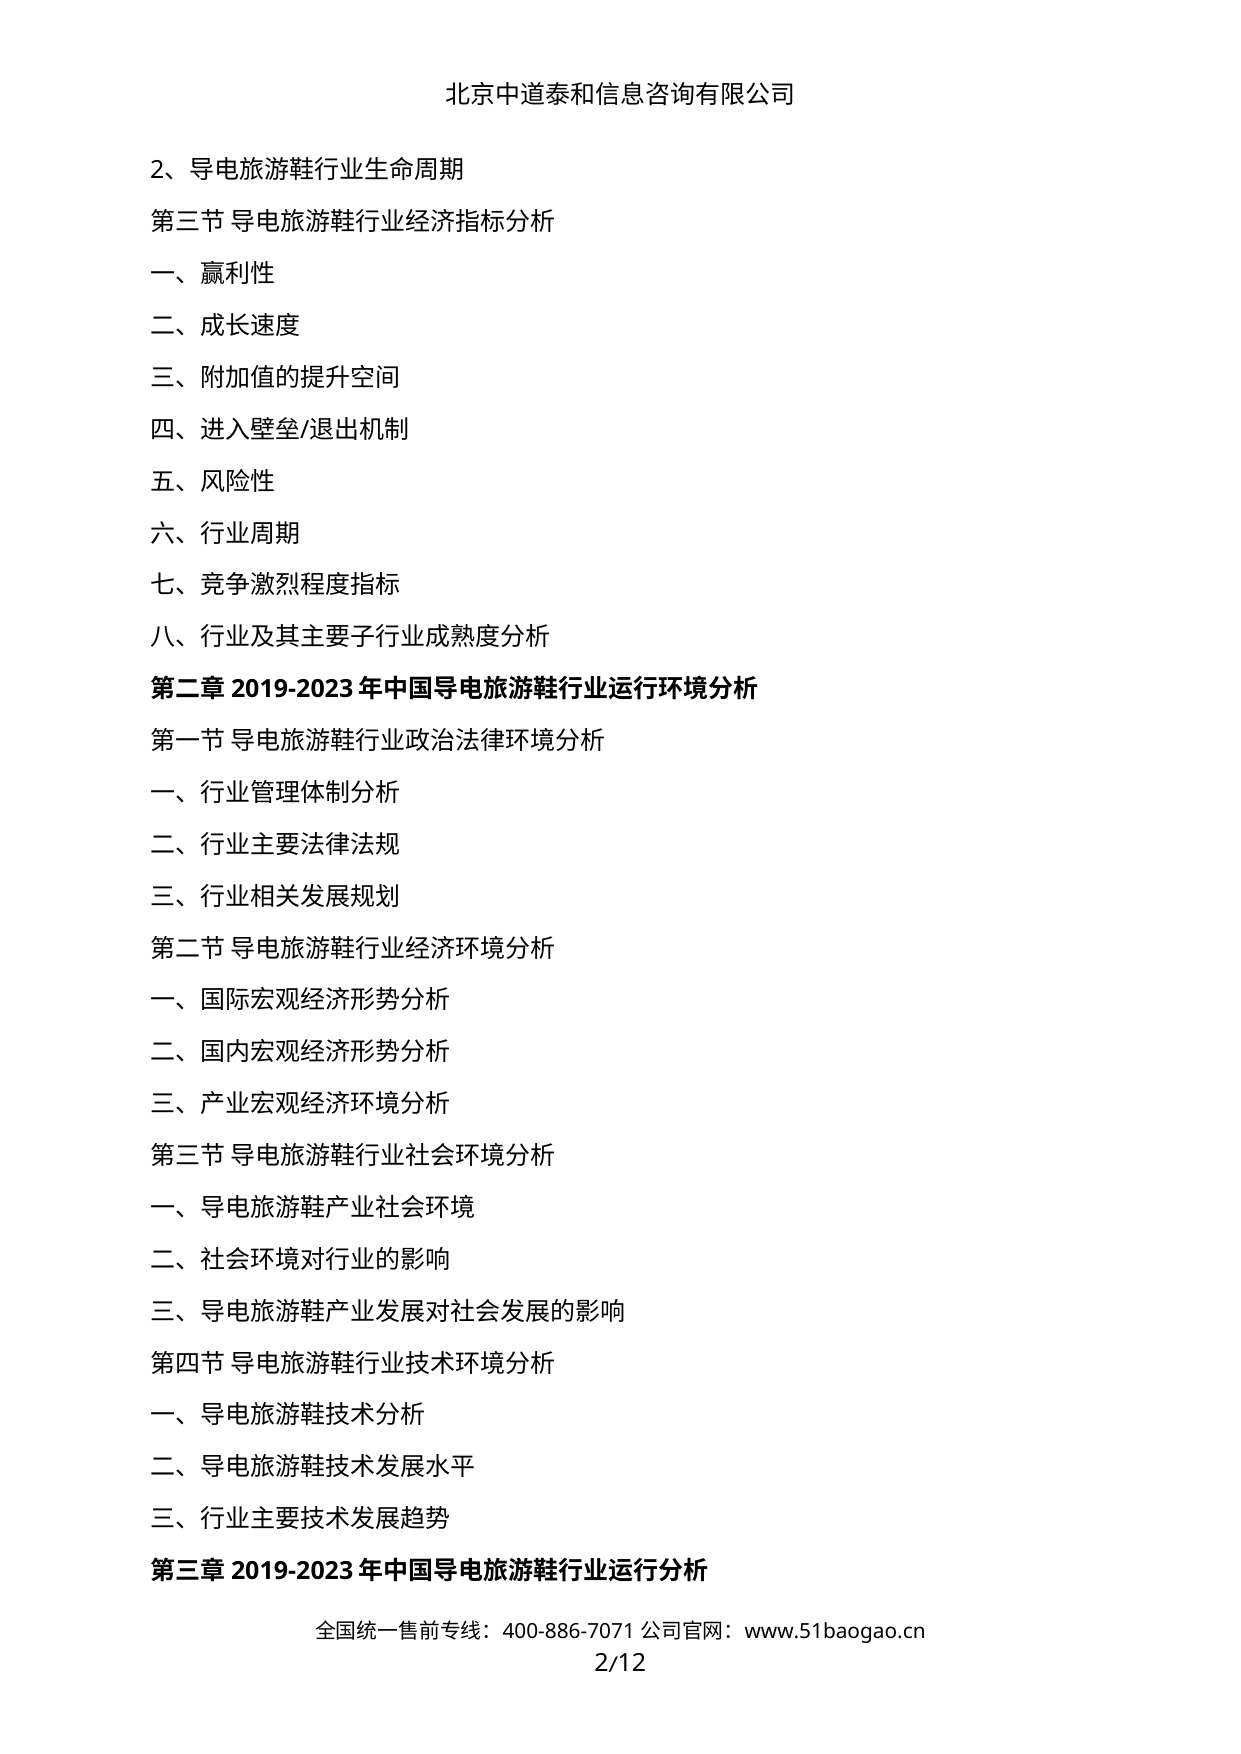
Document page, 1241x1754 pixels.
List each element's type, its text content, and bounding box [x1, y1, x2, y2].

text 第四节 导电旅游鞋行业技术环境分析 [150, 1343, 1090, 1379]
text 八、行业及其主要子行业成熟度分析 [150, 617, 1090, 653]
text 三、附加值的提升空间 [150, 357, 1090, 394]
text 二、国内宏观经济形势分析 [150, 1032, 1090, 1068]
text 一、导电旅游鞋产业社会环境 [150, 1187, 1090, 1224]
text 第二节 导电旅游鞋行业经济环境分析 [150, 928, 1090, 964]
text 三、导电旅游鞋产业发展对社会发展的影响 [150, 1291, 1090, 1327]
text 2、导电旅游鞋行业生命周期 [150, 150, 1090, 186]
text 第三节 导电旅游鞋行业社会环境分析 [150, 1136, 1090, 1172]
text 二、成长速度 [150, 306, 1090, 342]
text 四、进入壁垒/退出机制 [150, 409, 1090, 446]
text 三、产业宏观经济环境分析 [150, 1084, 1090, 1120]
text 六、行业周期 [150, 513, 1090, 549]
text 二、导电旅游鞋技术发展水平 [150, 1447, 1090, 1483]
text 第三节 导电旅游鞋行业经济指标分析 [150, 202, 1090, 238]
text 一、国际宏观经济形势分析 [150, 980, 1090, 1016]
text 第二章 2019-2023年中国导电旅游鞋行业运行环境分析 [150, 669, 1090, 705]
text 三、行业主要技术发展趋势 [150, 1499, 1090, 1535]
text 五、风险性 [150, 461, 1090, 497]
text 三、行业相关发展规划 [150, 876, 1090, 912]
text 一、赢利性 [150, 254, 1090, 290]
text 二、行业主要法律法规 [150, 824, 1090, 861]
text 一、行业管理体制分析 [150, 772, 1090, 809]
text 第三章 2019-2023年中国导电旅游鞋行业运行分析 [150, 1551, 1090, 1587]
text 一、导电旅游鞋技术分析 [150, 1395, 1090, 1431]
text 二、社会环境对行业的影响 [150, 1239, 1090, 1276]
text 第一节 导电旅游鞋行业政治法律环境分析 [150, 721, 1090, 757]
text 七、竞争激烈程度指标 [150, 565, 1090, 601]
